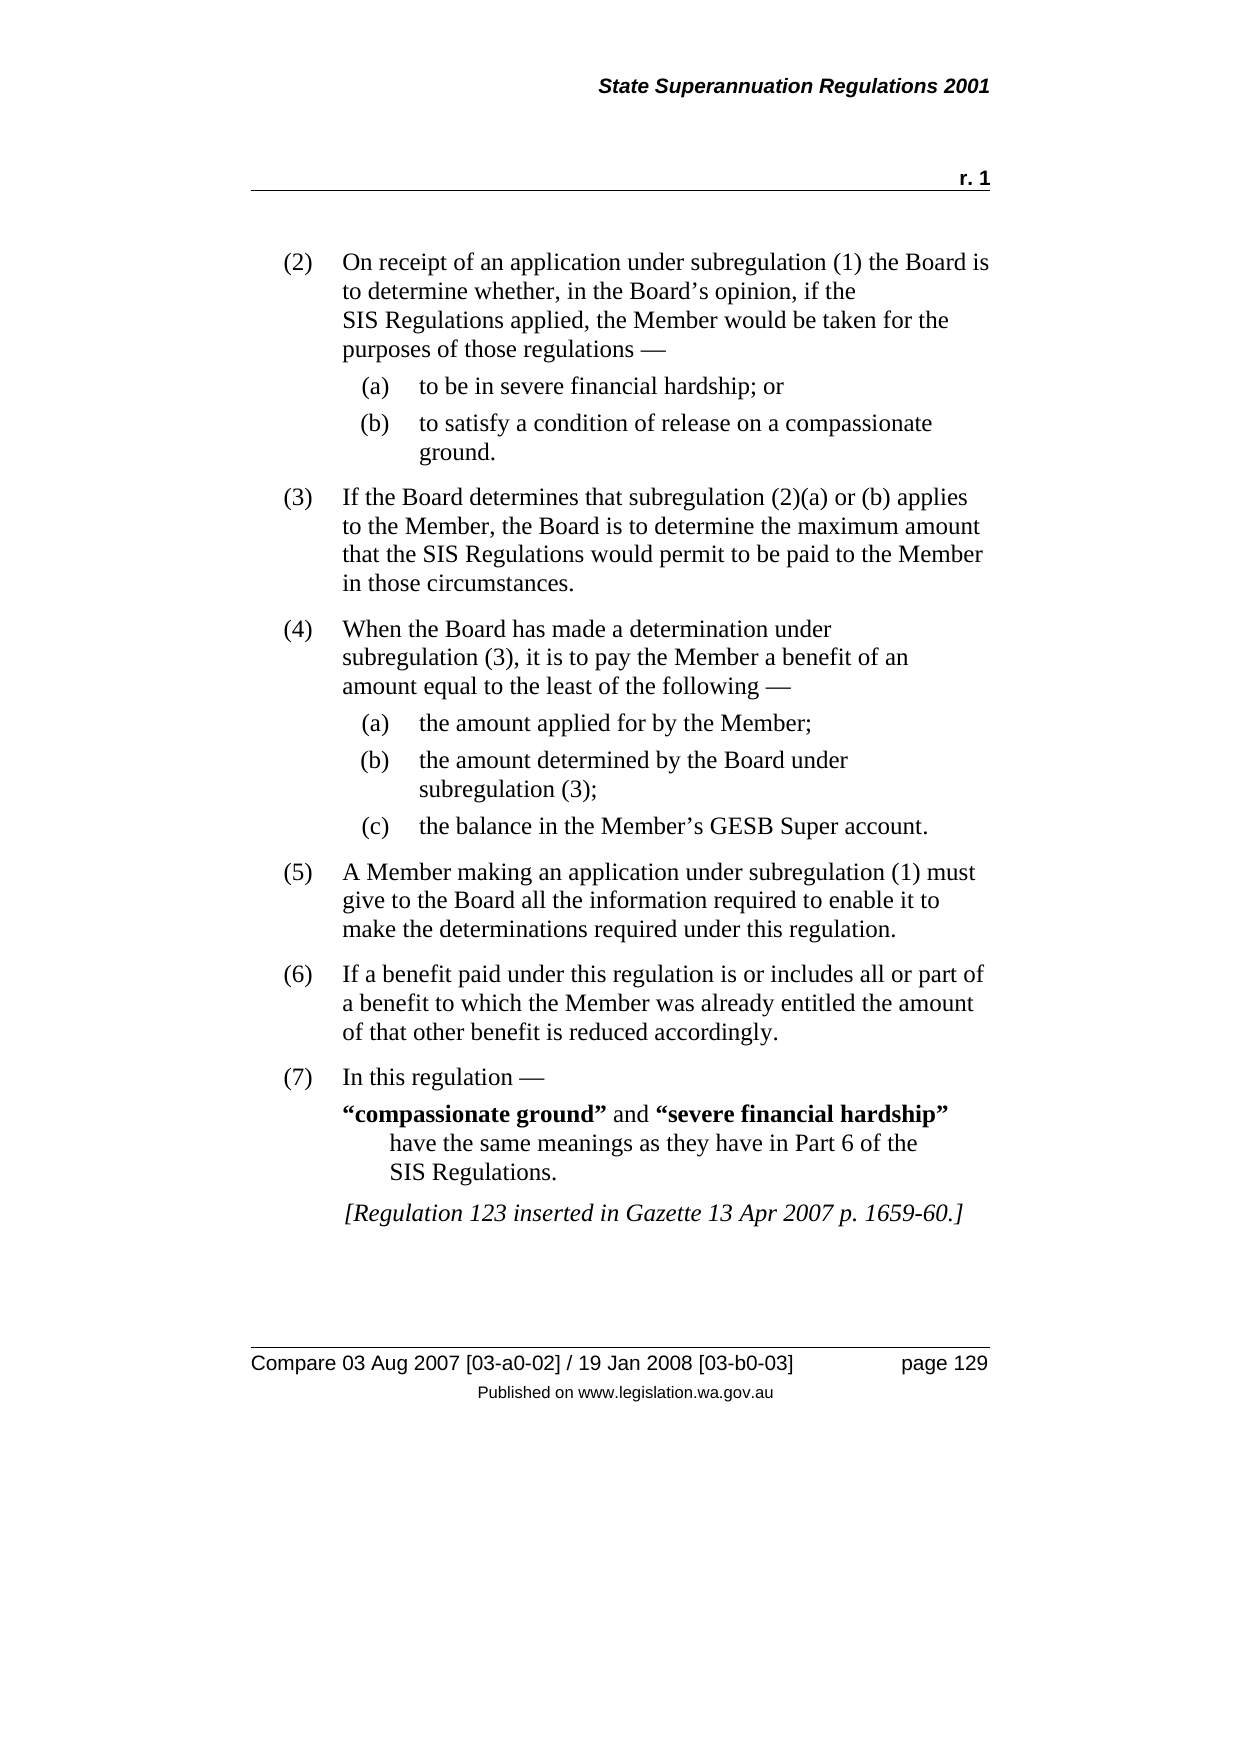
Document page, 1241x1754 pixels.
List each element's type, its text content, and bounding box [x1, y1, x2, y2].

text (6) If a benefit paid under this regulation is or includes all or part of a benefit to which the Member was already entitled the amount of that other benefit is reduced accordingly. [251, 959, 990, 1046]
text (4) When the Board has made a determination under subregulation (3), it is to pay the Member a benefit of an amount equal to the least of the following — [251, 614, 990, 700]
text (5) A Member making an application under subregulation (1) must give to the Board all the information required to enable it to make the determinations required under this regulation. [251, 857, 990, 943]
text (b) to satisfy a condition of release on a compassionate ground. [251, 408, 990, 465]
text “compassionate ground” and “severe financial hardship” have the same meanings as they have in Part 6 of the SIS Regulations. [251, 1099, 990, 1186]
text (2) On receipt of an application under subregulation (1) the Board is to determine whether, in the Board’s opinion, if the SIS Regulations applied, the Member would be taken for the purposes of those regulations — [251, 247, 990, 362]
text (a) to be in severe financial hardship; or [251, 371, 990, 399]
text (7) In this regulation — [251, 1062, 990, 1091]
text (3) If the Board determines that subregulation (2)(a) or (b) applies to the Member, the Board is to determine the maximum amount that the SIS Regulations would permit to be paid to the Member in those circumstances. [251, 482, 990, 597]
text (a) the amount applied for by the Member; [251, 708, 990, 737]
text (c) the balance in the Member’s GESB Super account. [251, 811, 990, 840]
text [Regulation 123 inserted in Gazette 13 Apr 2007 p. 1659-60.] [251, 1198, 990, 1227]
text (b) the amount determined by the Board under subregulation (3); [251, 745, 990, 803]
